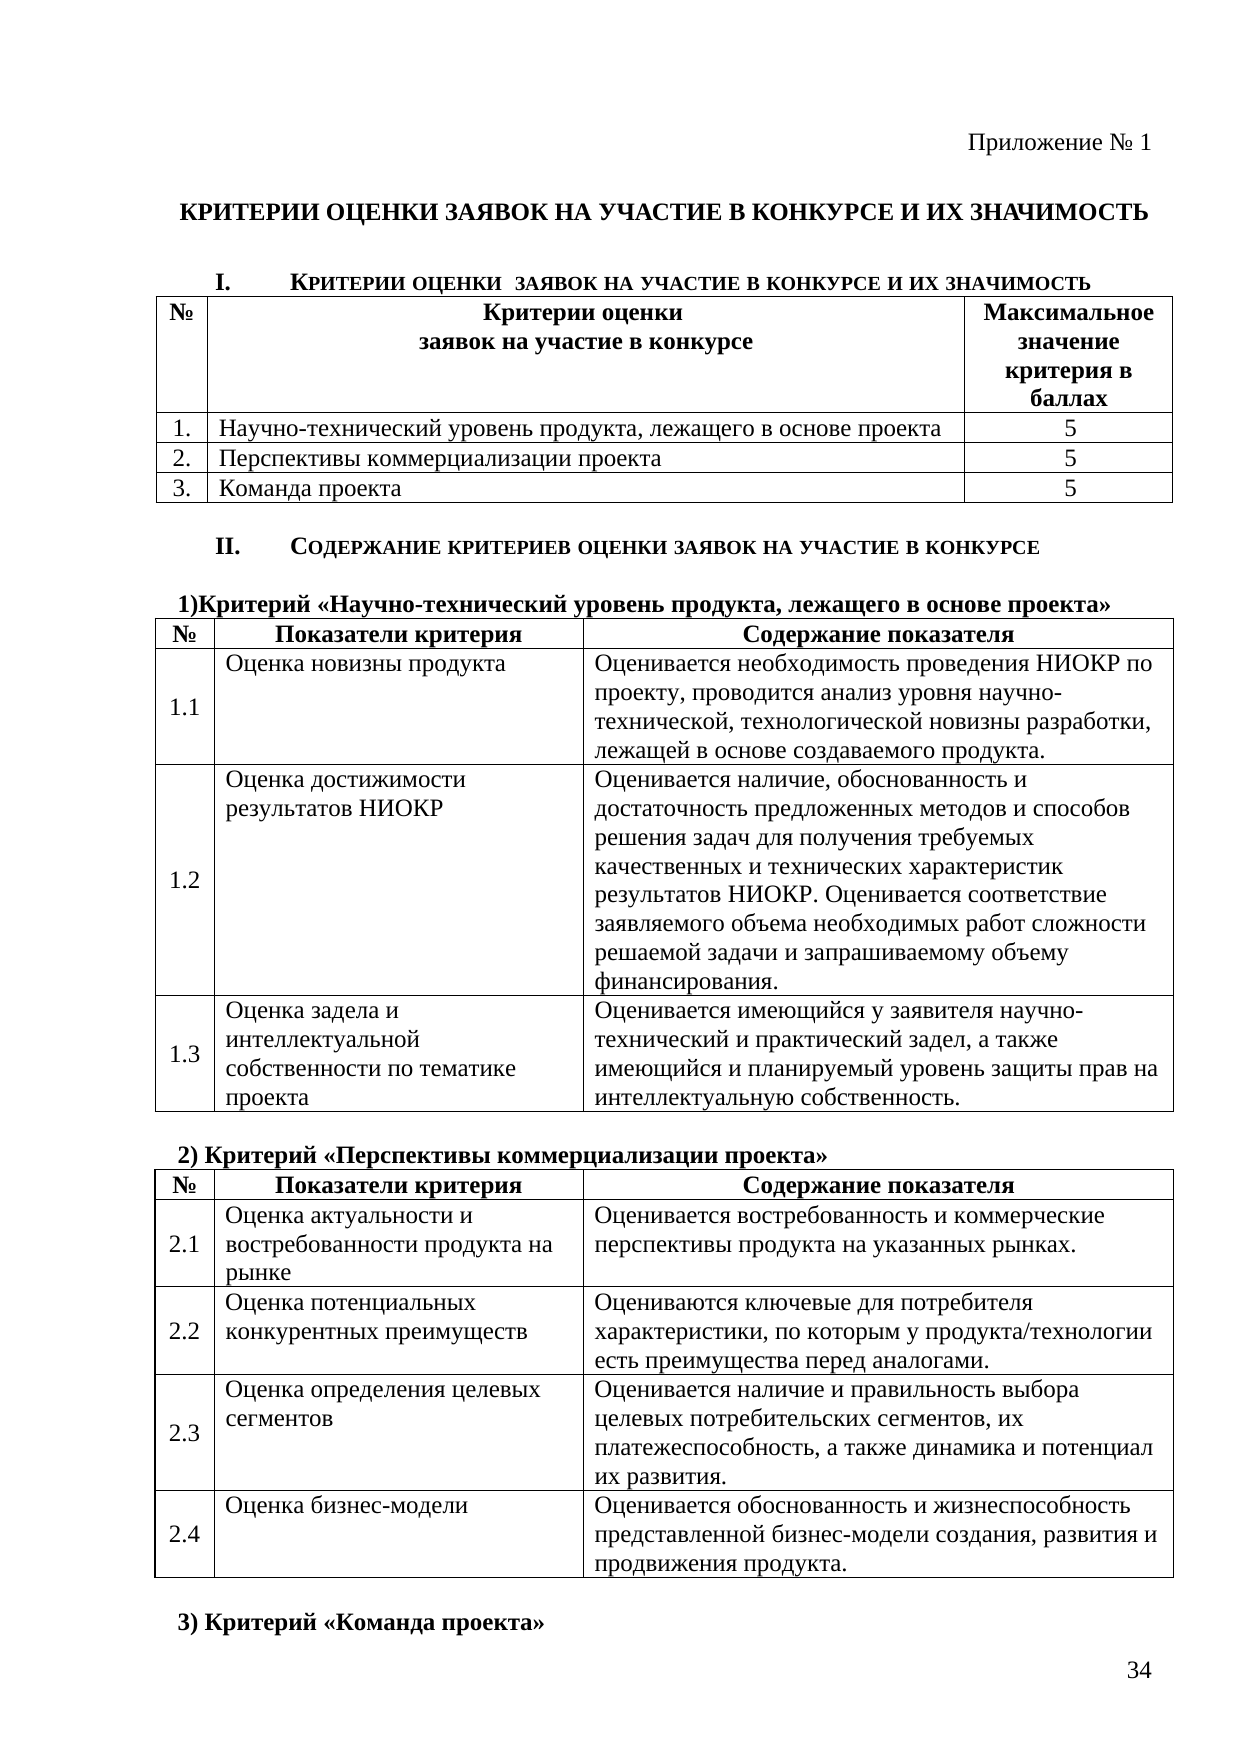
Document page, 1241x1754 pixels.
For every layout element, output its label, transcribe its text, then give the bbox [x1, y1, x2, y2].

table_cell Оценка потенциальных конкурентных преимуществ [215, 1287, 583, 1373]
table_cell 2.1 [156, 1200, 214, 1286]
table_cell Команда проекта [208, 473, 964, 502]
text 2) Критерий «Перспективы коммерциализации проекта» [177, 1140, 1152, 1169]
table_cell Оценка актуальности и востребованности продукта на рынке [215, 1200, 583, 1286]
table_cell 1.2 [156, 765, 214, 994]
table_cell 3. [157, 473, 207, 502]
table_cell Оценка задела и интеллектуальной собственности по тематике проекта [215, 996, 583, 1111]
table_cell Оценивается востребованность и коммерческие перспективы продукта на указанных рынках. [584, 1200, 1173, 1286]
table_cell Оценивается наличие, обоснованность и достаточность предложенных методов и способов решения задач для получения требуемых качественных и технических характеристик результатов НИОКР. Оценивается соответствие заявляемого объема необходимых работ сложности решаемой задачи и запрашиваемому объему финансирования. [584, 765, 1173, 994]
table_cell Оценивается обоснованность и жизнеспособность представленной бизнес-модели создания, развития и продвижения продукта. [584, 1491, 1173, 1577]
table_cell Перспективы коммерциализации проекта [208, 443, 964, 472]
table_header № [157, 297, 207, 412]
subtitle КРИТЕРИИ ОЦЕНКИ ЗАЯВОК НА УЧАСТИЕ В КОНКУРСЕ И ИХ ЗНАЧИМОСТЬ [177, 197, 1152, 226]
text 3) Критерий «Команда проекта» [177, 1607, 1152, 1635]
table_cell Оценка достижимости результатов НИОКР [215, 765, 583, 994]
table_cell 1. [157, 413, 207, 442]
table_cell Научно-технический уровень продукта, лежащего в основе проекта [208, 413, 964, 442]
table_header Максимальное значение критерия в баллах [965, 297, 1172, 412]
text 1)Критерий «Научно-технический уровень продукта, лежащего в основе проекта» [177, 589, 1152, 618]
table_cell Оценка бизнес-модели [215, 1491, 583, 1577]
table_cell 2.2 [156, 1287, 214, 1373]
table_cell 5 [965, 443, 1172, 472]
table_cell 5 [965, 413, 1172, 442]
table_header № [156, 619, 214, 647]
table_header Показатели критерия [215, 1170, 583, 1199]
table_cell 2. [157, 443, 207, 472]
table_cell 2.4 [156, 1491, 214, 1577]
table_cell Оценка новизны продукта [215, 649, 583, 763]
table_cell Оценивается имеющийся у заявителя научно-технический и практический задел, а также имеющийся и планируемый уровень защиты прав на интеллектуальную собственность. [584, 996, 1173, 1111]
table_header № [156, 1170, 214, 1199]
table_cell 1.3 [156, 996, 214, 1111]
table_cell 1.1 [156, 649, 214, 763]
table_header Показатели критерия [215, 619, 583, 647]
table_cell Оценивается необходимость проведения НИОКР по проекту, проводится анализ уровня научно-технической, технологической новизны разработки, лежащей в основе создаваемого продукта. [584, 649, 1173, 763]
table_cell 2.3 [156, 1375, 214, 1489]
list Критерии оценки заявок на участие в конкурсе и их значимость [215, 267, 1152, 296]
table_cell 5 [965, 473, 1172, 502]
table_header Содержание показателя [584, 619, 1173, 647]
table_header Критерии оценки заявок на участие в конкурсе [208, 297, 964, 412]
text Приложение № 1 [177, 127, 1152, 156]
table_cell Оцениваются ключевые для потребителя характеристики, по которым у продукта/технологии есть преимущества перед аналогами. [584, 1287, 1173, 1373]
table_cell Оценивается наличие и правильность выбора целевых потребительских сегментов, их платежеспособность, а также динамика и потенциал их развития. [584, 1375, 1173, 1489]
list Содержание критериев оценки заявок на участие в конкурсе [215, 531, 1152, 560]
table_cell Оценка определения целевых сегментов [215, 1375, 583, 1489]
table_header Содержание показателя [584, 1170, 1173, 1199]
